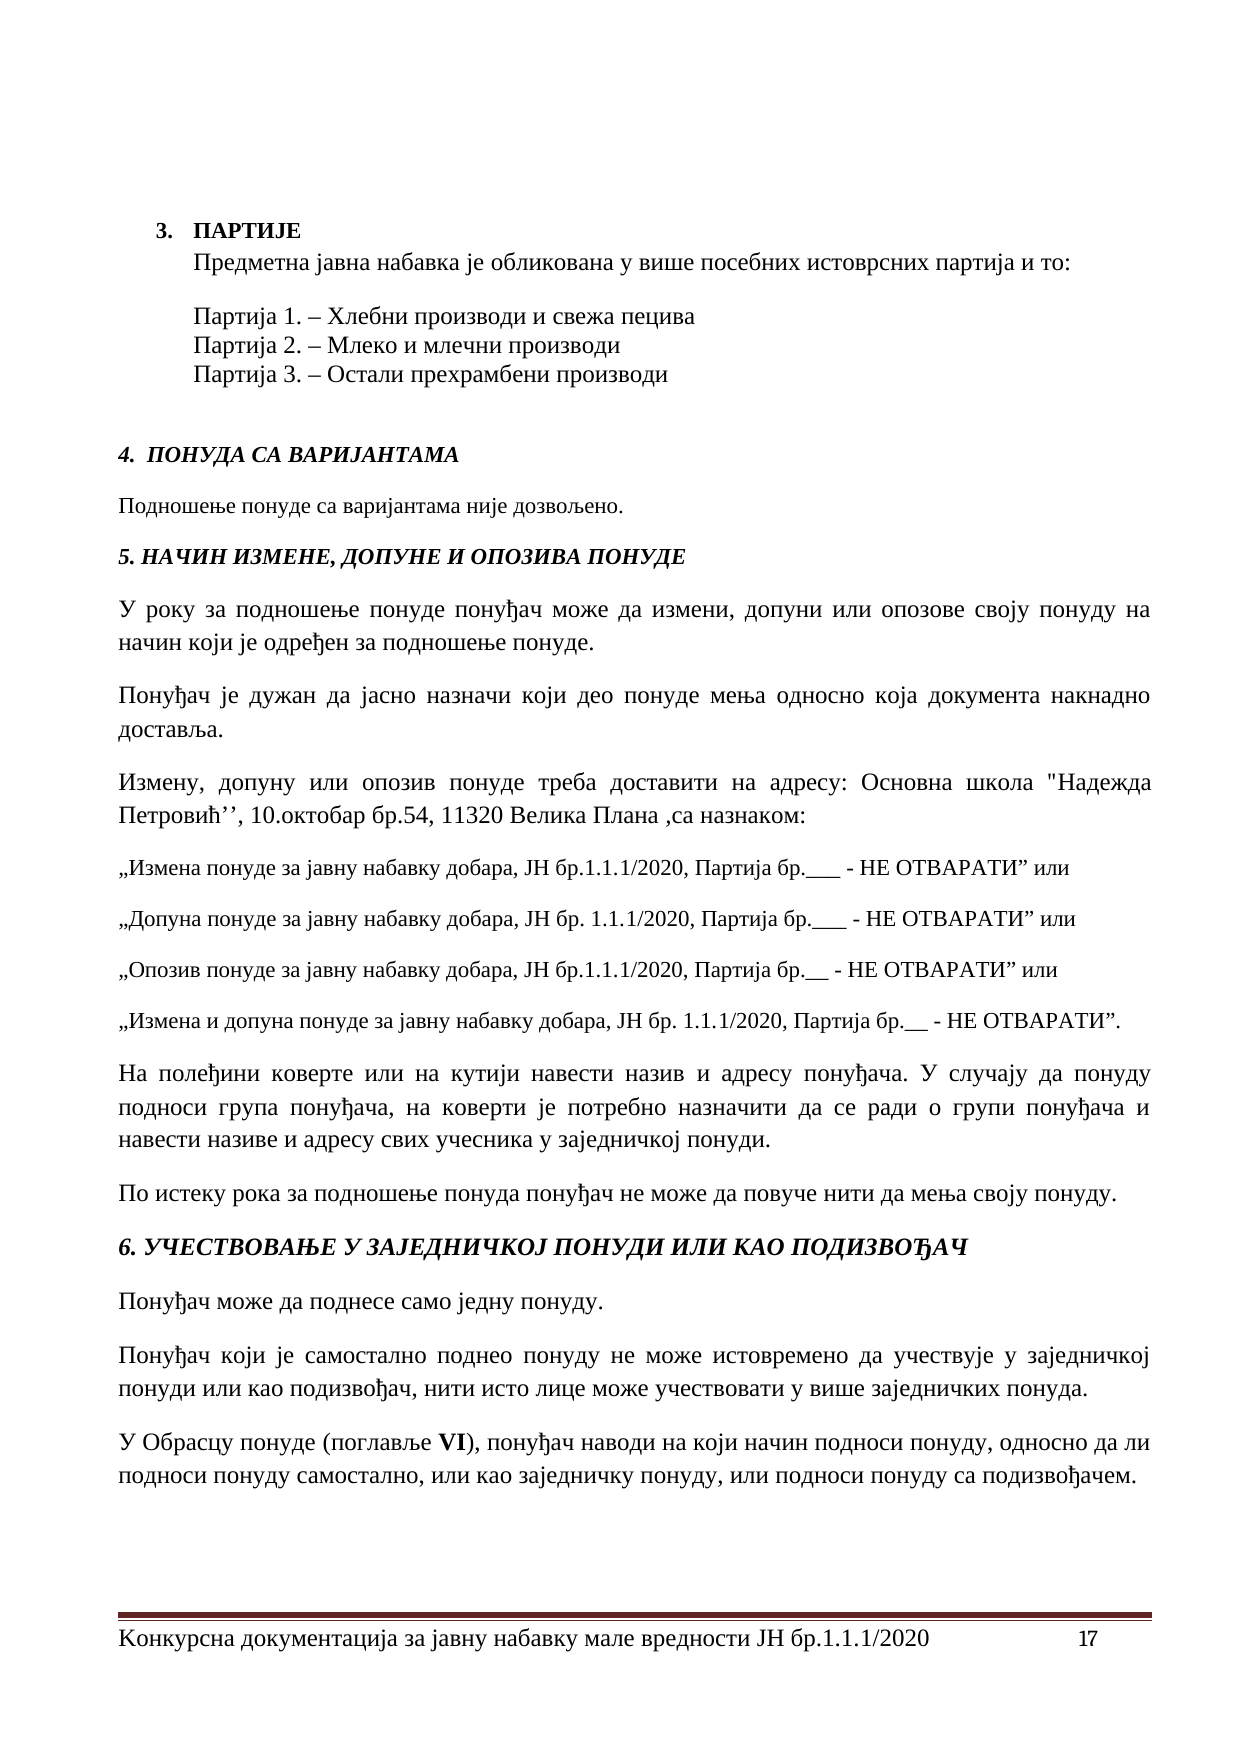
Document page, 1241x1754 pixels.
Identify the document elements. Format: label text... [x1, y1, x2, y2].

text 4. ПОНУДА СА ВАРИЈАНТАМА [118, 441, 1152, 467]
text Понуђач је дужан да јасно назначи који део понуде мења односно која документа накнадно доставља. [118, 681, 1152, 742]
text По истеку рока за подношење понуда понуђач не може да повуче нити да мења своју понуду. [118, 1178, 1152, 1207]
text Партија 2. – Млеко и млечни производи [193, 330, 1152, 359]
text Подношење понуде са варијантама није дозвољено. [118, 492, 1152, 518]
text „Допуна понуде за јавну набавку добара, ЈН бр. 1.1.1/2020, Партија бр.___ - НЕ ОТВАРАТИ” или [118, 905, 1152, 932]
text У року за подношење понуде понуђач може да измени, допуни или опозове своју понуду на начин који је одређен за подношење понуде. [118, 594, 1152, 656]
list ПАРТИЈЕ [156, 217, 1152, 244]
text Понуђач може да поднесе само једну понуду. [118, 1286, 1152, 1315]
list Предметна јавна набавка је обликована у више посебних истоврсних партија и то: [193, 247, 1152, 276]
text „Измена понуде за јавну набавку добара, ЈН бр.1.1.1/2020, Партија бр.___ - НЕ ОТВАРАТИ” или [118, 854, 1152, 881]
text „Измена и допуна понуде за јавну набавку добара, ЈН бр. 1.1.1/2020, Партија бр.__ - НЕ ОТВАРАТИ”. [118, 1007, 1152, 1034]
text 6. УЧЕСТВОВАЊЕ У ЗАЈЕДНИЧКОЈ ПОНУДИ ИЛИ КАО ПОДИЗВОЂАЧ [118, 1232, 1152, 1261]
text На полеђини коверте или на кутији навести назив и адресу понуђача. У случају да понуду подноси група понуђача, на коверти је потребно назначити да се ради о групи понуђача и навести називе и адресу свих учесника у заједничкој понуди. [118, 1058, 1152, 1153]
text Партија 1. – Хлебни производи и свежа пецива [193, 301, 1152, 330]
text Понуђач који је самостално поднео понуду не може истовремено да учествује у заједничкој понуди или као подизвођач, нити исто лице може учествовати у више заједничких понуда. [118, 1340, 1152, 1402]
text Измену, допуну или опозив понуде треба доставити на адресу: Основна школа ''Надежда Петровић’’, 10.октобар бр.54, 11320 Велика Плана ,са назнаком: [118, 767, 1152, 829]
text Партија 3. – Остали прехрамбени производи [193, 359, 1152, 388]
text 5. НАЧИН ИЗМЕНЕ, ДОПУНЕ И ОПОЗИВА ПОНУДЕ [118, 543, 1152, 569]
text „Опозив понуде за јавну набавку добара, ЈН бр.1.1.1/2020, Партија бр.__ - НЕ ОТВАРАТИ” или [118, 956, 1152, 983]
text У Обрасцу понуде (поглавље VI), понуђач наводи на који начин подноси понуду, односно да ли подноси понуду самостално, или као заједничку понуду, или подноси понуду са подизвођачем. [118, 1427, 1152, 1489]
